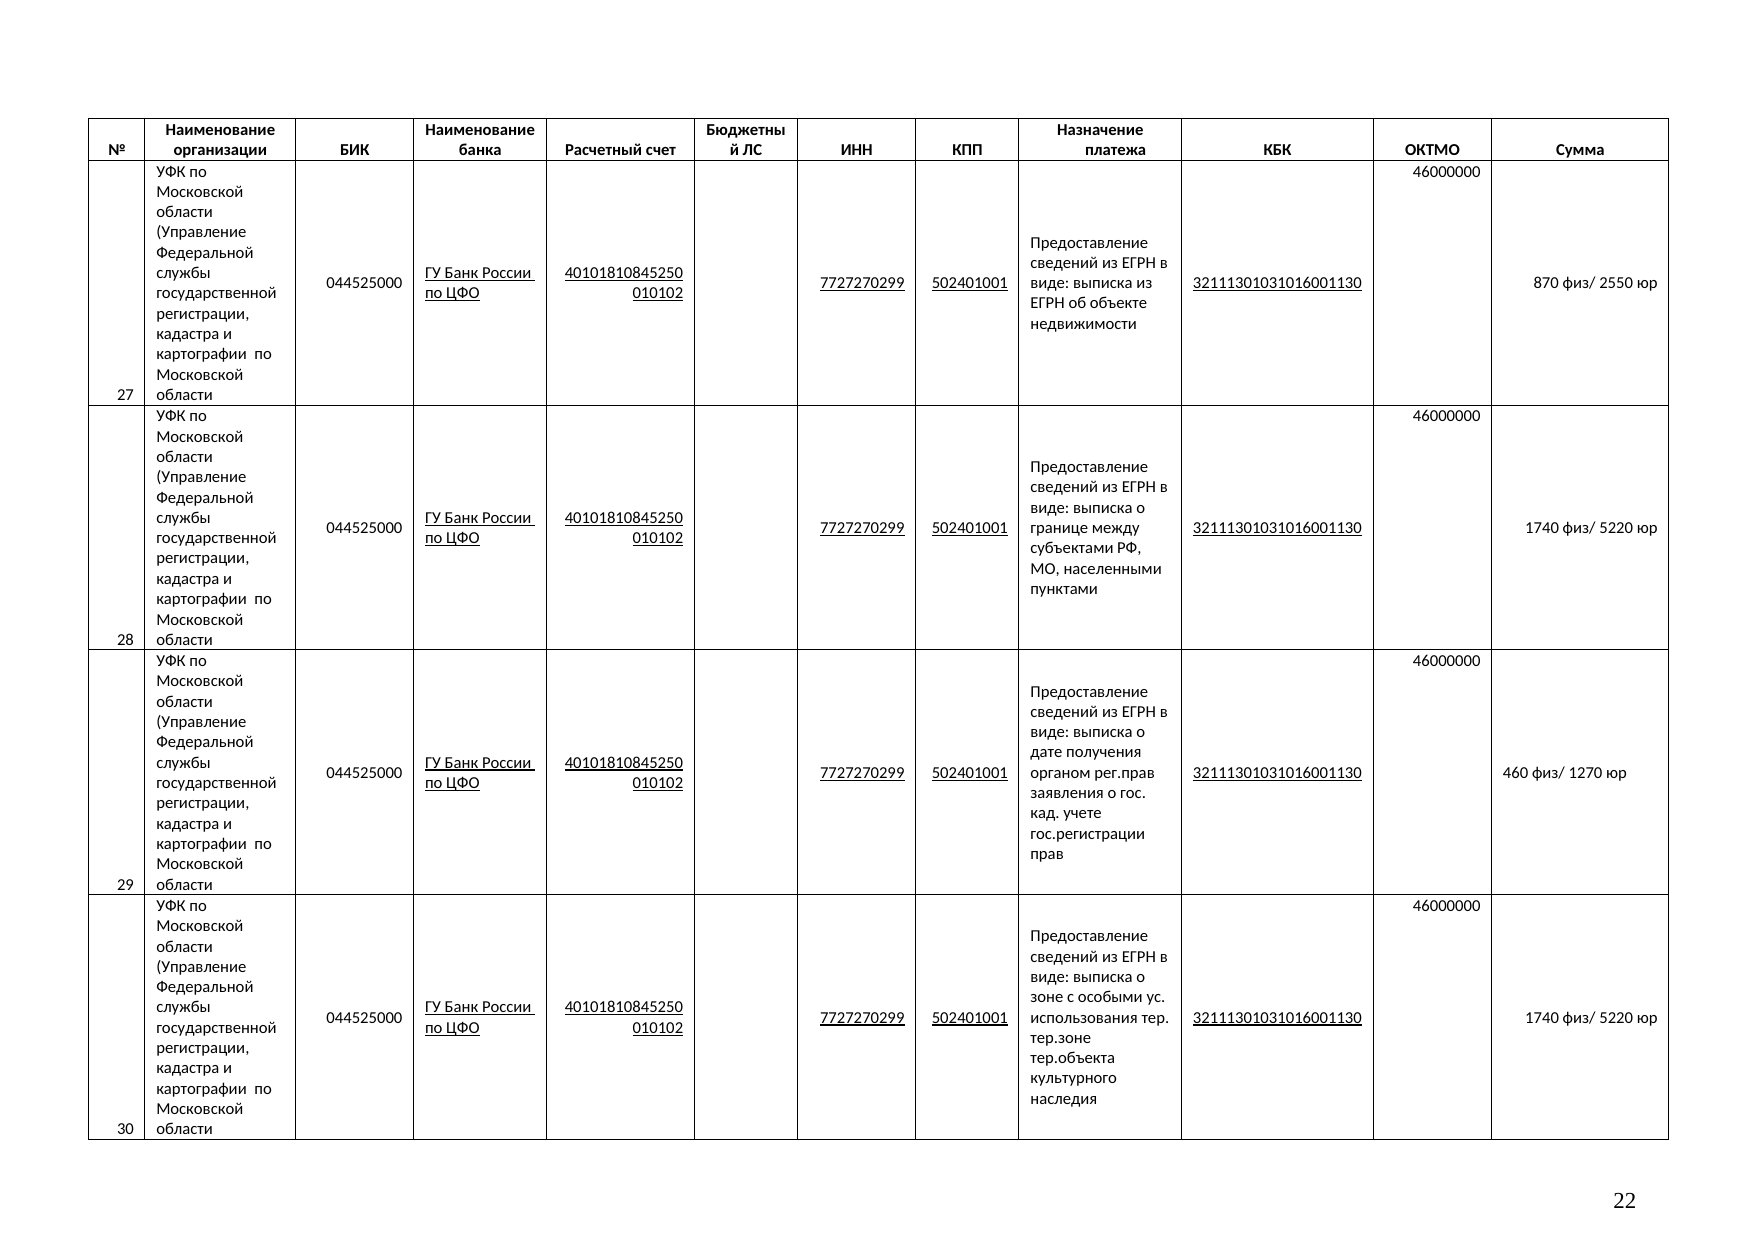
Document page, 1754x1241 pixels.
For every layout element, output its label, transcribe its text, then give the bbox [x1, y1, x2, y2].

table_cell 28 [89, 406, 144, 649]
table_cell 044525000 [296, 406, 413, 649]
table_header Расчетный счет [547, 119, 694, 160]
table_cell [695, 161, 797, 404]
table_header № [89, 119, 144, 160]
table_cell Предоставление сведений из ЕГРН в виде: выписка из ЕГРН об объекте недвижимости [1019, 161, 1181, 404]
table_cell 1740 физ/ 5220 юр [1492, 406, 1668, 649]
table_cell ГУ Банк России по ЦФО [414, 406, 546, 649]
table_header Сумма [1492, 119, 1668, 160]
table_header КПП [916, 119, 1018, 160]
table_cell Предоставление сведений из ЕГРН в виде: выписка о границе между субъектами РФ, МО, населенными пунктами [1019, 406, 1181, 649]
table_header ОКТМО [1374, 119, 1491, 160]
table_cell 502401001 [916, 161, 1018, 404]
table_cell 32111301031016001130 [1182, 895, 1373, 1139]
table_cell 044525000 [296, 650, 413, 894]
table_cell Предоставление сведений из ЕГРН в виде: выписка о дате получения органом рег.прав заявления о гос. кад. учете гос.регистрации прав [1019, 650, 1181, 894]
table_cell 32111301031016001130 [1182, 161, 1373, 404]
table_header Бюджетный ЛС [695, 119, 797, 160]
table_cell 29 [89, 650, 144, 894]
table_header Наименование банка [414, 119, 546, 160]
table_cell 1740 физ/ 5220 юр [1492, 895, 1668, 1139]
table_cell [695, 895, 797, 1139]
table_header ИНН [798, 119, 915, 160]
table_header Назначение платежа [1019, 119, 1181, 160]
table_cell 502401001 [916, 650, 1018, 894]
table_cell 044525000 [296, 895, 413, 1139]
table_cell 40101810845250010102 [547, 161, 694, 404]
table_cell 7727270299 [798, 406, 915, 649]
table_header Наименование организации [145, 119, 295, 160]
table_cell [695, 406, 797, 649]
table_header БИК [296, 119, 413, 160]
table_cell ГУ Банк России по ЦФО [414, 650, 546, 894]
table_cell 46000000 [1374, 650, 1491, 894]
table_cell ГУ Банк России по ЦФО [414, 895, 546, 1139]
table_cell 044525000 [296, 161, 413, 404]
table_cell [695, 650, 797, 894]
table_cell 40101810845250010102 [547, 650, 694, 894]
table_cell УФК по Московской области (Управление Федеральной службы государственной регистрации, кадастра и картографии по Московской области [145, 406, 295, 649]
table_cell 46000000 [1374, 895, 1491, 1139]
table_cell 40101810845250010102 [547, 895, 694, 1139]
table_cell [145, 161, 295, 404]
table_cell 46000000 [1374, 406, 1491, 649]
table_cell 460 физ/ 1270 юр [1492, 650, 1668, 894]
table_cell 502401001 [916, 895, 1018, 1139]
table_cell 7727270299 [798, 650, 915, 894]
table_cell 32111301031016001130 [1182, 650, 1373, 894]
table_cell 27 [89, 161, 144, 404]
table_cell УФК по Московской области (Управление Федеральной службы государственной регистрации, кадастра и картографии по Московской области [145, 650, 295, 894]
table_cell 40101810845250010102 [547, 406, 694, 649]
table_cell 502401001 [916, 406, 1018, 649]
table_cell 30 [89, 895, 144, 1139]
table_cell 870 физ/ 2550 юр [1492, 161, 1668, 404]
table_cell 7727270299 [798, 895, 915, 1139]
table_cell 7727270299 [798, 161, 915, 404]
table_cell Предоставление сведений из ЕГРН в виде: выписка о зоне с особыми ус. использования тер. тер.зоне тер.объекта культурного наследия [1019, 895, 1181, 1139]
table_cell ГУ Банк России по ЦФО [414, 161, 546, 404]
table_cell 46000000 [1374, 161, 1491, 404]
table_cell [145, 895, 295, 1139]
table_cell 32111301031016001130 [1182, 406, 1373, 649]
table_header КБК [1182, 119, 1373, 160]
